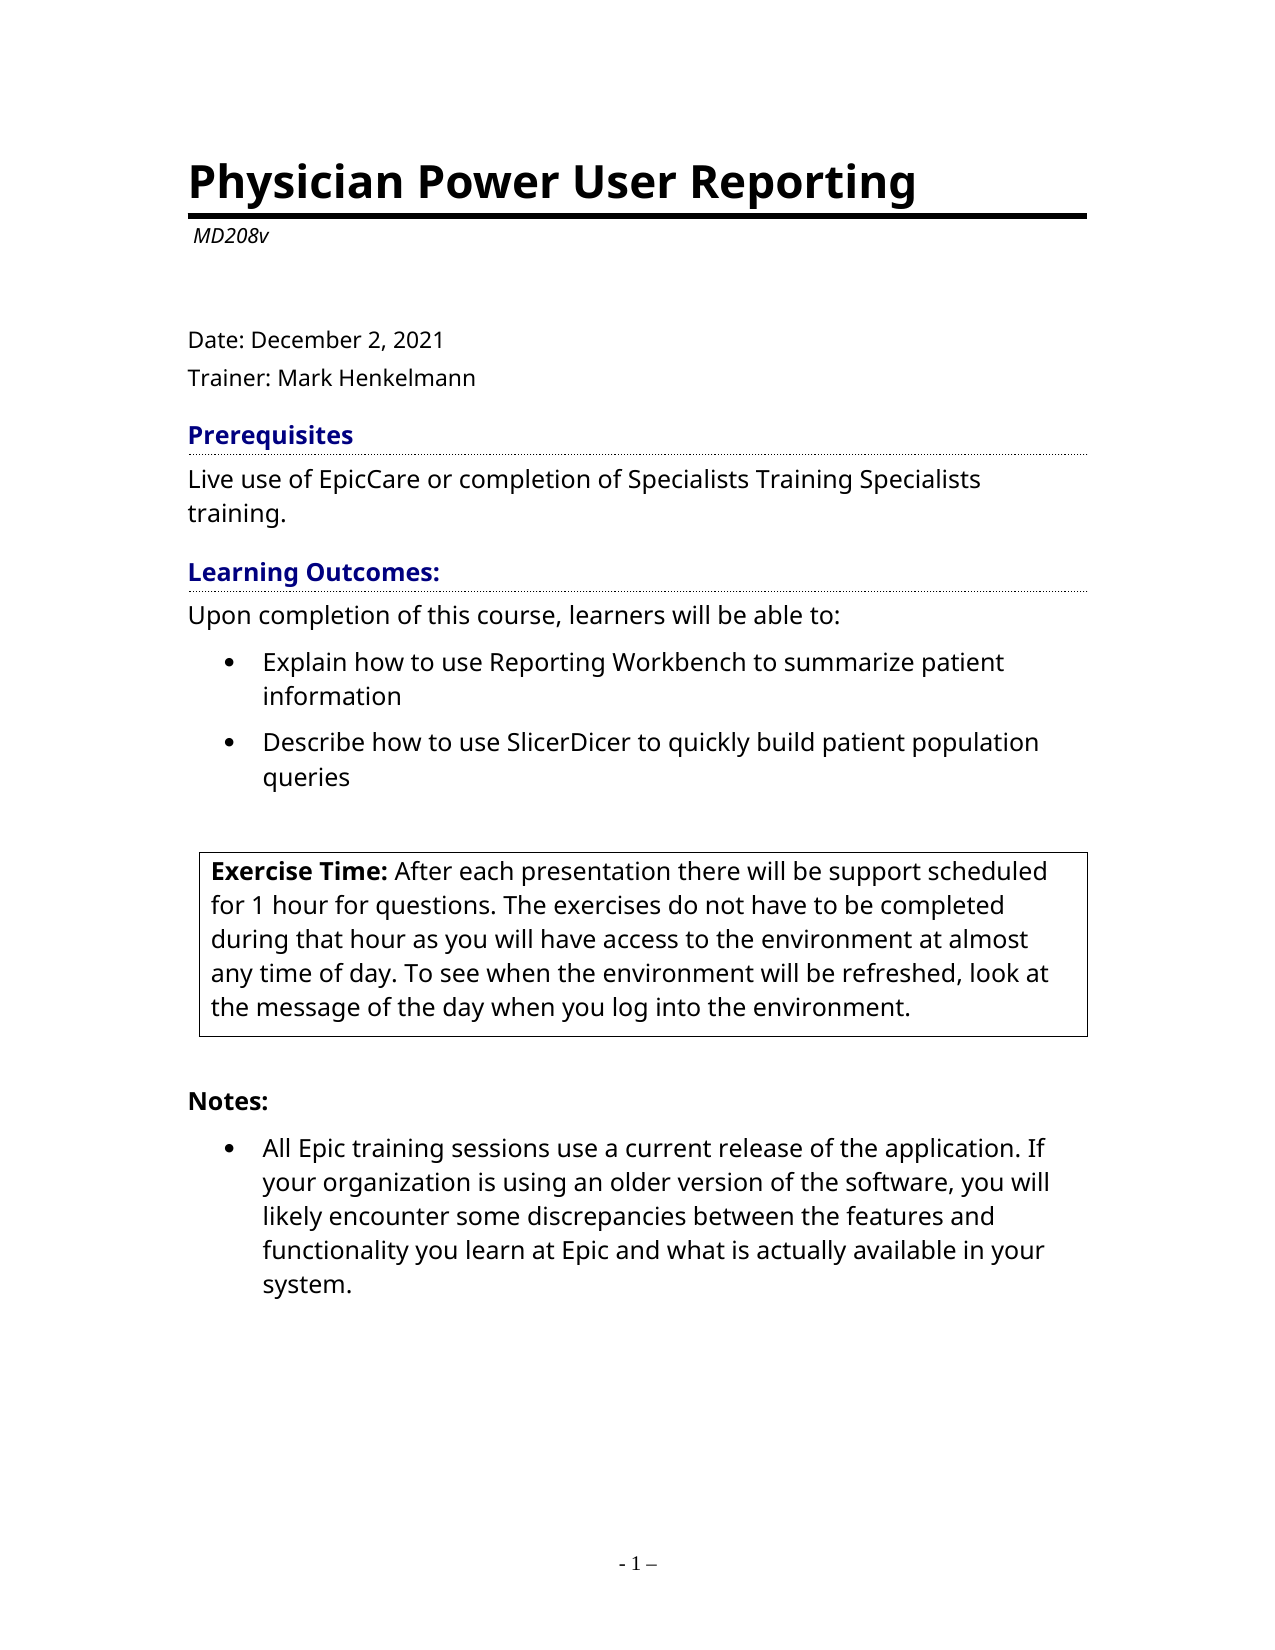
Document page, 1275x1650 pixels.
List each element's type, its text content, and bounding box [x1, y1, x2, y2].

text Upon completion of this course, learners will be able to: [187, 598, 1087, 632]
subtitle Learning Outcomes: [187, 554, 1087, 592]
subtitle Prerequisites [187, 418, 1087, 455]
table_header Exercise Time: After each presentation there will be support scheduled for 1 hour for questions. The exercises do not have to be completed during that hour as you will have access to the environment at almost any time of day. To see when the environment will be refreshed, look at the message of the day when you log into the environment. [200, 853, 1087, 1036]
list Explain how to use Reporting Workbench to summarize patient information [225, 644, 1087, 713]
list Describe how to use SlicerDicer to quickly build patient population queries [225, 725, 1087, 793]
subtitle Date: December 2, 2021 [187, 324, 1087, 355]
subtitle Trainer: Mark Henkelmann [187, 362, 1087, 393]
text Live use of EpicCare or completion of Specialists Training Specialists training. [187, 461, 1087, 529]
subtitle Physician Power User Reporting [187, 150, 1275, 212]
list All Epic training sessions use a current release of the application. If your organization is using an older version of the software, you will likely encounter some discrepancies between the features and functionality you learn at Epic and what is actually available in your system. [225, 1130, 1087, 1301]
text Notes: [187, 1084, 1087, 1118]
text MD208v [187, 214, 1087, 249]
